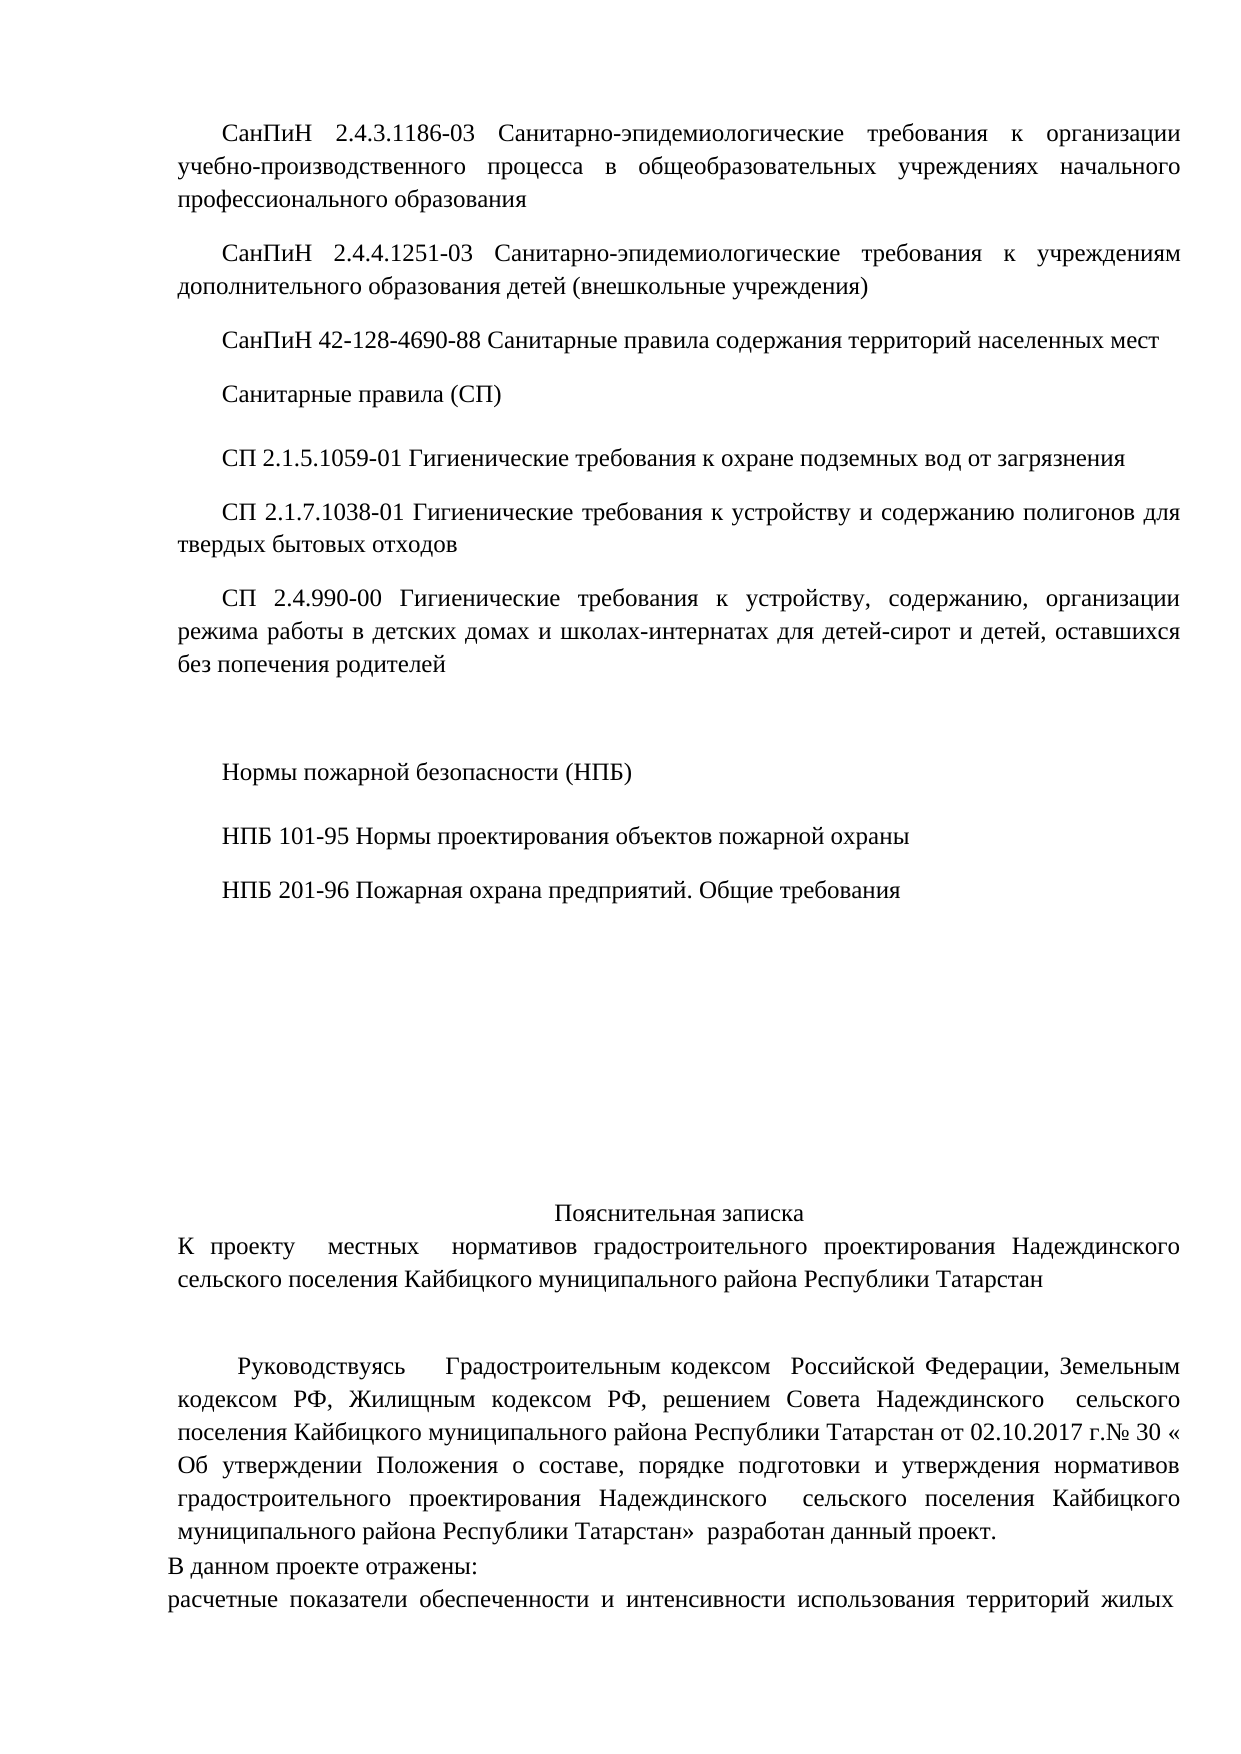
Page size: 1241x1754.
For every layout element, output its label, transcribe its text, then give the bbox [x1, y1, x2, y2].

text СанПиН 2.4.4.1251-03 Санитарно-эпидемиологические требования к учреждениям дополнительного образования детей (внешкольные учреждения) [177, 238, 1181, 300]
text НПБ 101-95 Нормы проектирования объектов пожарной охраны [177, 821, 1181, 850]
text Руководствуясь Градостроительным кодексом Российской Федерации, Земельным кодексом РФ, Жилищным кодексом РФ, решением Совета Надеждинского сельского поселения Кайбицкого муниципального района Республики Татарстан от 02.10.2017 г.№ 30 « Об утверждении Положения о составе, порядке подготовки и утверждения нормативов градостроительного проектирования Надеждинского сельского поселения Кайбицкого муниципального района Республики Татарстан» разработан данный проект. [177, 1351, 1181, 1545]
text НПБ 201-96 Пожарная охрана предприятий. Общие требования [177, 875, 1181, 904]
text Санитарные правила (СП) [177, 379, 1181, 407]
text Пояснительная записка [177, 1198, 1181, 1227]
text К проекту местных нормативов градостроительного проектирования Надеждинского сельского поселения Кайбицкого муниципального района Республики Татарстан [177, 1231, 1181, 1293]
text СП 2.4.990-00 Гигиенические требования к устройству, содержанию, организации режима работы в детских домах и школах-интернатах для детей-сирот и детей, оставшихся без попечения родителей [177, 583, 1181, 678]
text СанПиН 2.4.3.1186-03 Санитарно-эпидемиологические требования к организации учебно-производственного процесса в общеобразовательных учреждениях начального профессионального образования [177, 118, 1181, 213]
text Нормы пожарной безопасности (НПБ) [177, 757, 1181, 786]
text СанПиН 42-128-4690-88 Санитарные правила содержания территорий населенных мест [177, 325, 1181, 354]
text СП 2.1.5.1059-01 Гигиенические требования к охране подземных вод от загрязнения [177, 443, 1181, 471]
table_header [166, 1549, 1176, 1614]
text СП 2.1.7.1038-01 Гигиенические требования к устройству и содержанию полигонов для твердых бытовых отходов [177, 497, 1181, 558]
